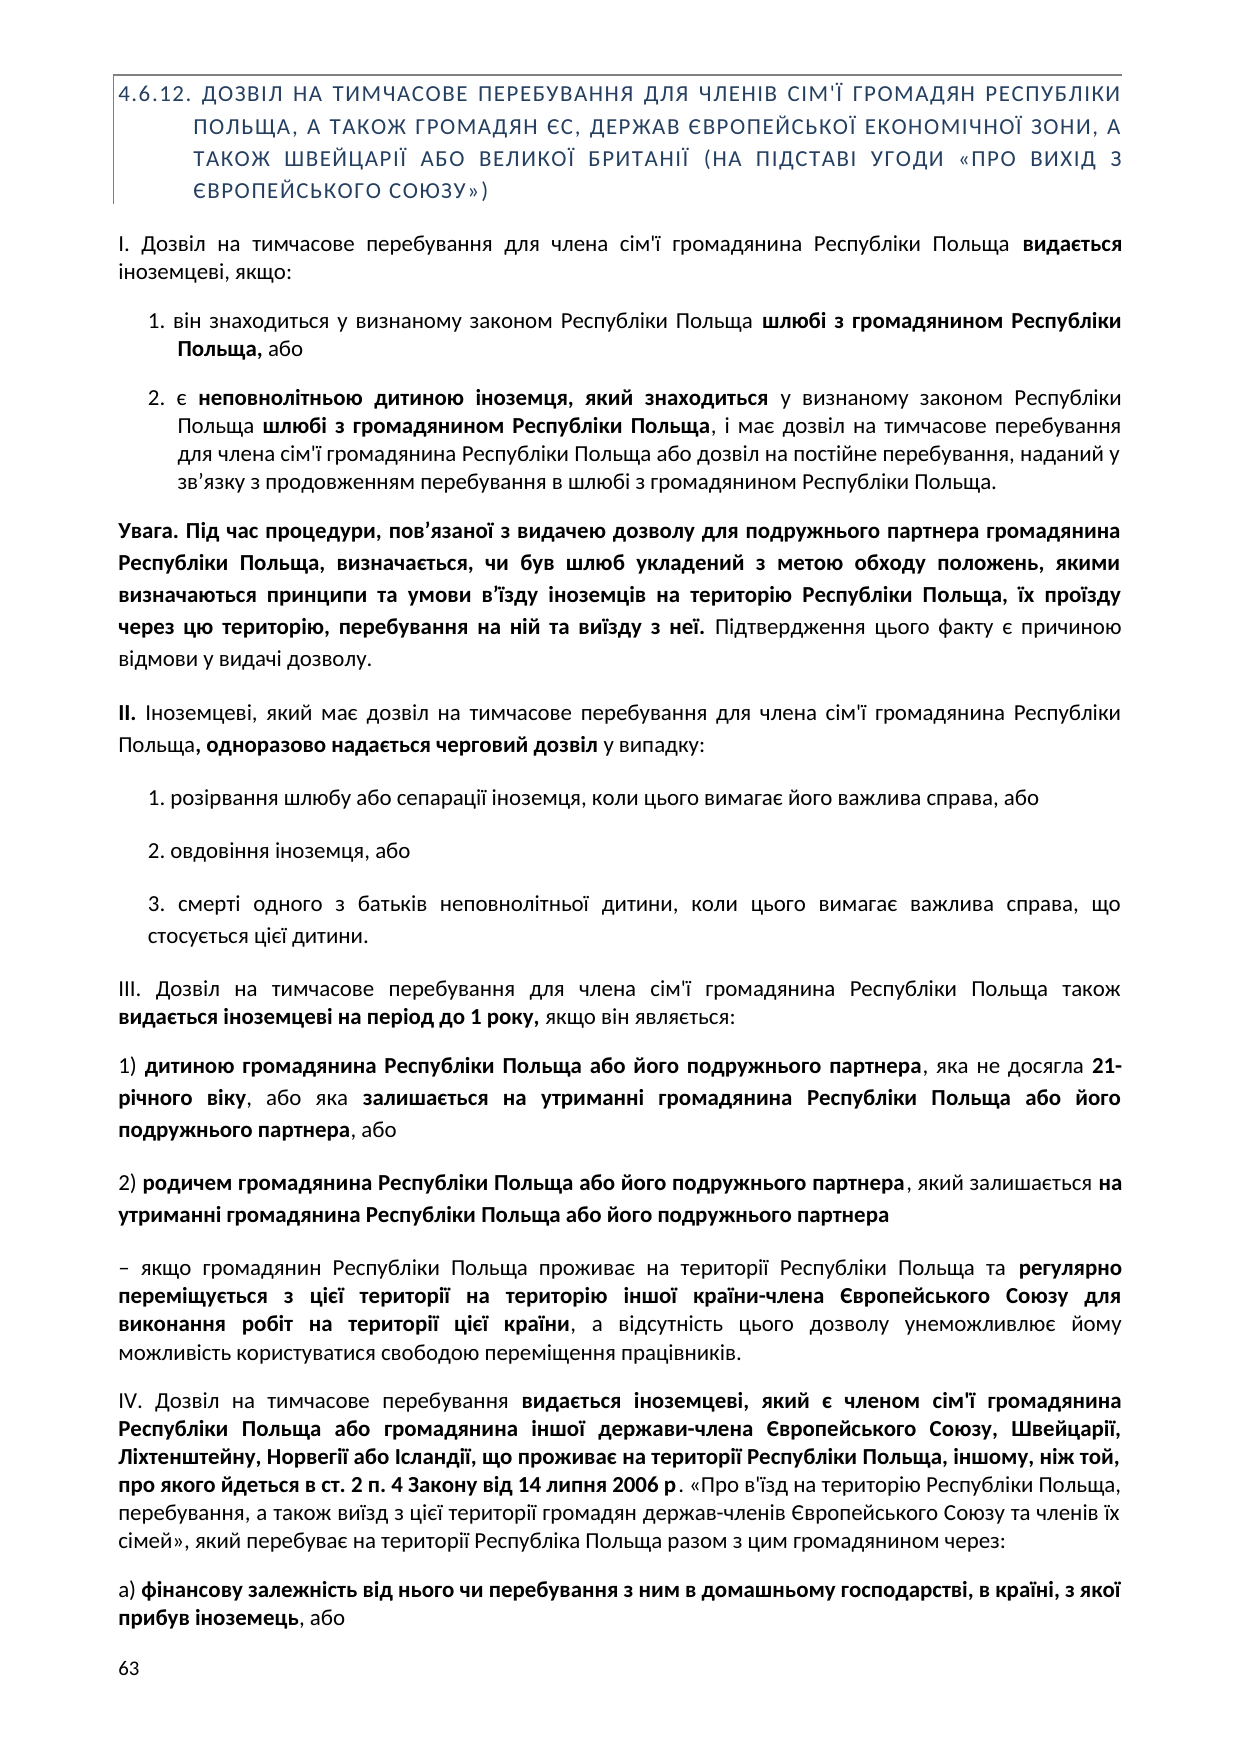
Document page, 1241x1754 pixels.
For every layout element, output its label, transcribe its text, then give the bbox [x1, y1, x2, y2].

text 3. смерті одного з батьків неповнолітньої дитини, коли цього вимагає важлива справа, що стосується цієї дитини. [148, 889, 1122, 949]
text 2. овдовіння іноземця, або [148, 836, 1122, 864]
text 2. є неповнолітньою дитиною іноземця, який знаходиться у визнаному законом Республіки Польща шлюбі з громадянином Республіки Польща, і має дозвіл на тимчасове перебування для члена сім'ї громадянина Республіки Польща або дозвіл на постійне перебування, наданий у зв’язку з продовженням перебування в шлюбі з громадянином Республіки Польща. [148, 383, 1122, 495]
subtitle 4.6.12. ДОЗВІЛ НА ТИМЧАСОВЕ ПЕРЕБУВАННЯ ДЛЯ ЧЛЕНІВ СІМ'Ї ГРОМАДЯН республіки польща, А ТАКОЖ ГРОМАДЯН ЄС, ДЕРЖАВ ЄВРОПЕЙСЬКОЇ ЕКОНОМІЧНОЇ ЗОНИ, А ТАКОЖ ШВЕЙЦАРІЇ АБО ВЕЛИКОЇ БРИТАНІЇ (НА ПІДСТАВІ УГОДИ «ПРО ВИХІД З ЄВРОПЕЙСЬКОГО СОЮЗУ») [114, 76, 1122, 204]
text 1. розірвання шлюбу або сепарації іноземця, коли цього вимагає його важлива справа, або [148, 783, 1122, 811]
text III. Дозвіл на тимчасове перебування для члена сім'ї громадянина Республіки Польща також видається іноземцеві на період до 1 року, якщо він являється: [118, 974, 1122, 1030]
text I. Дозвіл на тимчасове перебування для члена сім'ї громадянина Республіки Польща видається іноземцеві, якщо: [118, 229, 1122, 285]
text IV. Дозвіл на тимчасове перебування видається іноземцеві, який є членом сім'ї громадянина Республіки Польща або громадянина іншої держави-члена Європейського Союзу, Швейцарії, Ліхтенштейну, Норвегії або Ісландії, що проживає на території Республіки Польща, іншому, ніж той, про якого йдеться в ст. 2 п. 4 Закону від 14 липня 2006 р. «Про в'їзд на територію Республіки Польща, перебування, а також виїзд з цієї території громадян держав-членів Європейського Союзу та членів їх сімей», який перебуває на території Республіка Польща разом з цим громадянином через: [118, 1386, 1122, 1554]
text II. Іноземцеві, який має дозвіл на тимчасове перебування для члена сім'ї громадянина Республіки Польща, одноразово надається черговий дозвіл у випадку: [118, 698, 1122, 758]
text – якщо громадянин Республіки Польща проживає на території Республіки Польща та регулярно переміщується з цієї території на територію іншої країни-члена Європейського Союзу для виконання робіт на території цієї країни, а відсутність цього дозволу унеможливлює йому можливість користуватися свободою переміщення працівників. [118, 1253, 1122, 1366]
text a) фінансову залежність від нього чи перебування з ним в домашньому господарстві, в країні, з якої прибув іноземець, або [118, 1575, 1122, 1631]
text Увага. Під час процедури, пов’язаної з видачею дозволу для подружнього партнера громадянина Республіки Польща, визначається, чи був шлюб укладений з метою обходу положень, якими визначаються принципи та умови в’їзду іноземців на територію Республіки Польща, їх проїзду через цю територію, перебування на ній та виїзду з неї. Підтвердження цього факту є причиною відмови у видачі дозволу. [118, 516, 1122, 673]
text 2) родичем громадянина Республіки Польща або його подружнього партнера, який залишається на утриманні громадянина Республіки Польща або його подружнього партнера [118, 1168, 1122, 1228]
text 1) дитиною громадянина Республіки Польща або його подружнього партнера, яка не досягла 21-річного віку, або яка залишається на утриманні громадянина Республіки Польща або його подружнього партнера, або [118, 1051, 1122, 1143]
text 1. він знаходиться у визнаному законом Республіки Польща шлюбі з громадянином Республіки Польща, або [148, 306, 1122, 362]
